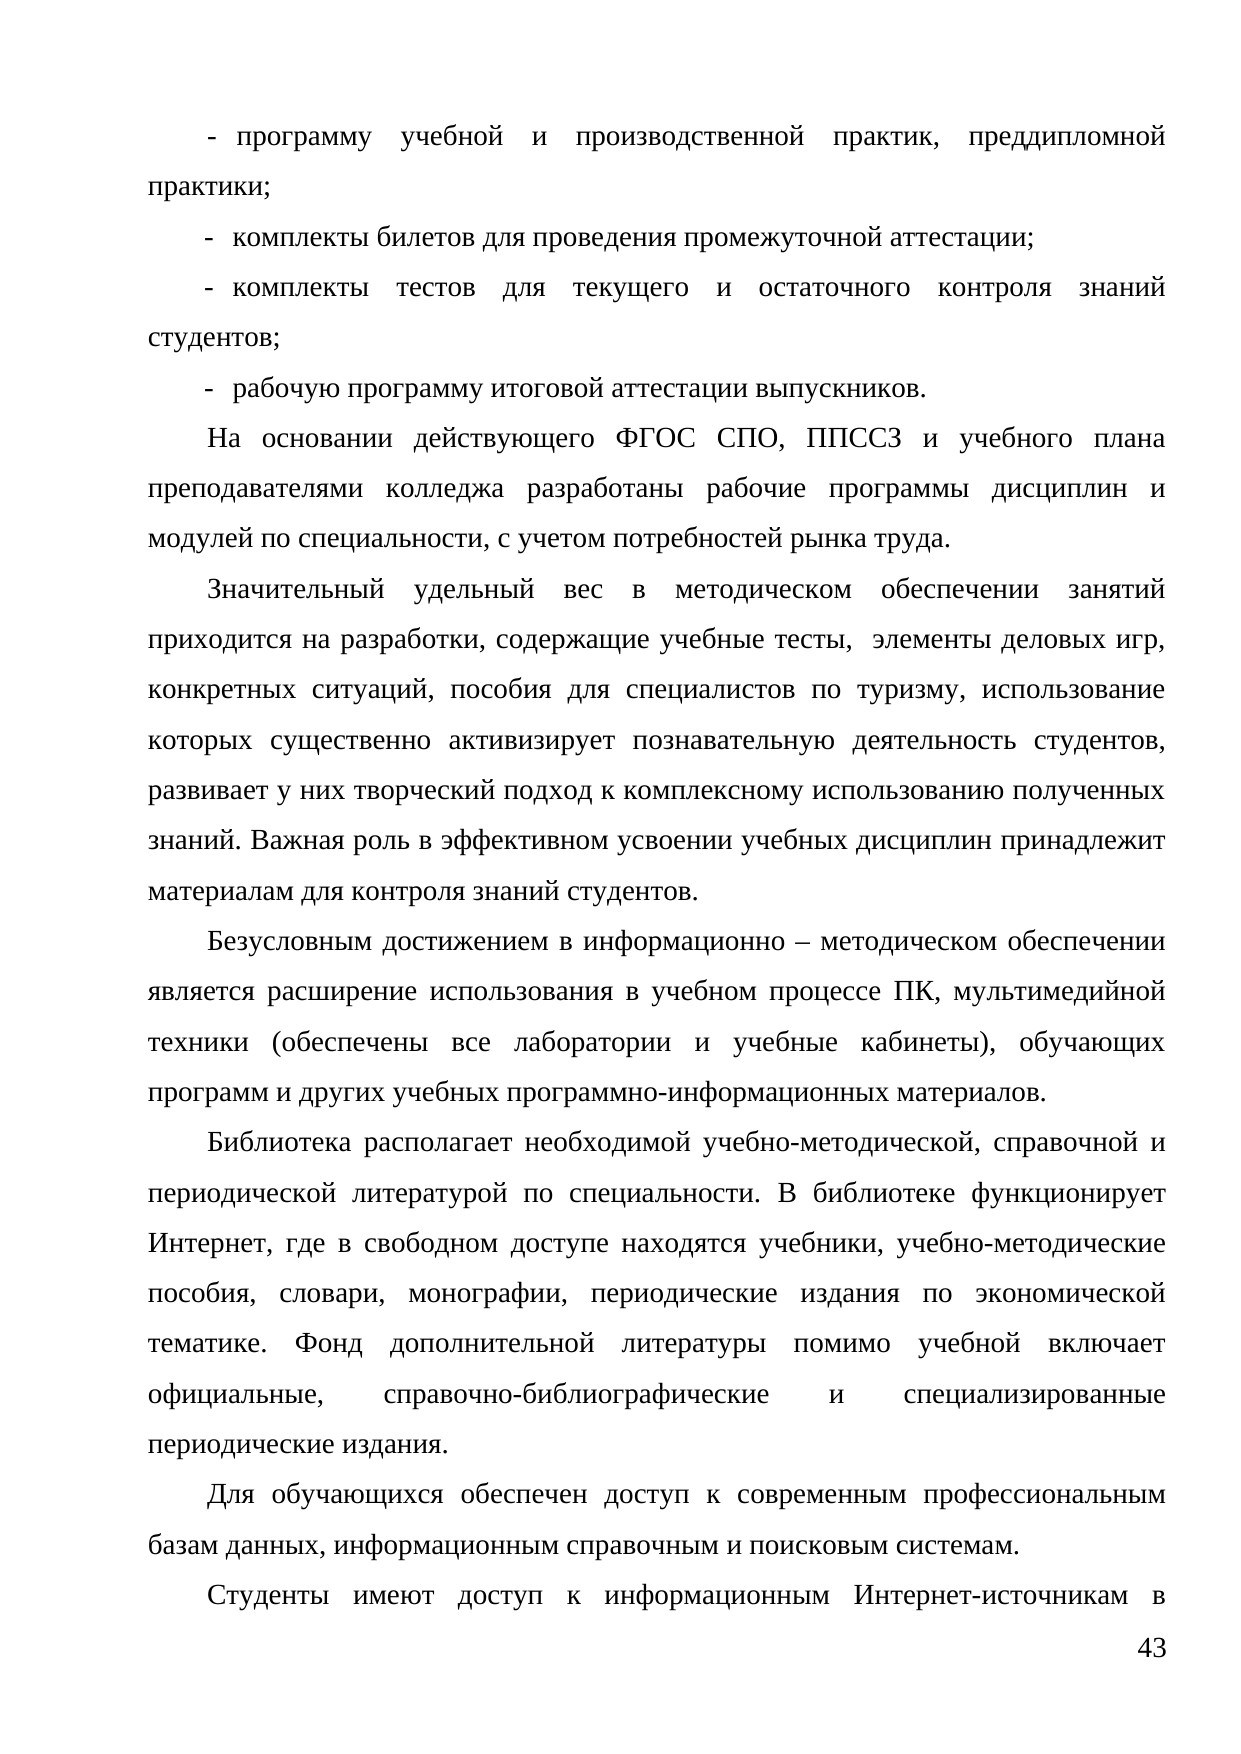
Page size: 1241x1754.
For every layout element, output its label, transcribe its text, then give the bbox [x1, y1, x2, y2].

list комплекты тестов для текущего и остаточного контроля знаний студентов; [148, 269, 1167, 353]
list комплекты билетов для проведения промежуточной аттестации; [148, 219, 1167, 252]
text На основании действующего ФГОС СПО, ППССЗ и учебного плана преподавателями колледжа разработаны рабочие программы дисциплин и модулей по специальности, с учетом потребностей рынка труда. [148, 420, 1167, 554]
list программу учебной и производственной практик, преддипломной практики; [148, 118, 1167, 202]
text Значительный удельный вес в методическом обеспечении занятий приходится на разработки, содержащие учебные тесты, элементы деловых игр, конкретных ситуаций, пособия для специалистов по туризму, использование которых существенно активизирует познавательную деятельность студентов, развивает у них творческий подход к комплексному использованию полученных знаний. Важная роль в эффективном усвоении учебных дисциплин принадлежит материалам для контроля знаний студентов. [148, 571, 1167, 906]
text Библиотека располагает необходимой учебно-методической, справочной и периодической литературой по специальности. В библиотеке функционирует Интернет, где в свободном доступе находятся учебники, учебно-методические пособия, словари, монографии, периодические издания по экономической тематике. Фонд дополнительной литературы помимо учебной включает официальные, справочно-библиографические и специализированные периодические издания. [148, 1124, 1167, 1460]
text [148, 1577, 1167, 1611]
list рабочую программу итоговой аттестации выпускников. [148, 370, 1167, 403]
text Для обучающихся обеспечен доступ к современным профессиональным базам данных, информационным справочным и поисковым системам. [148, 1477, 1167, 1560]
text Безусловным достижением в информационно – методическом обеспечении является расширение использования в учебном процессе ПК, мультимедийной техники (обеспечены все лаборатории и учебные кабинеты), обучающих программ и других учебных программно-информационных материалов. [148, 923, 1167, 1108]
